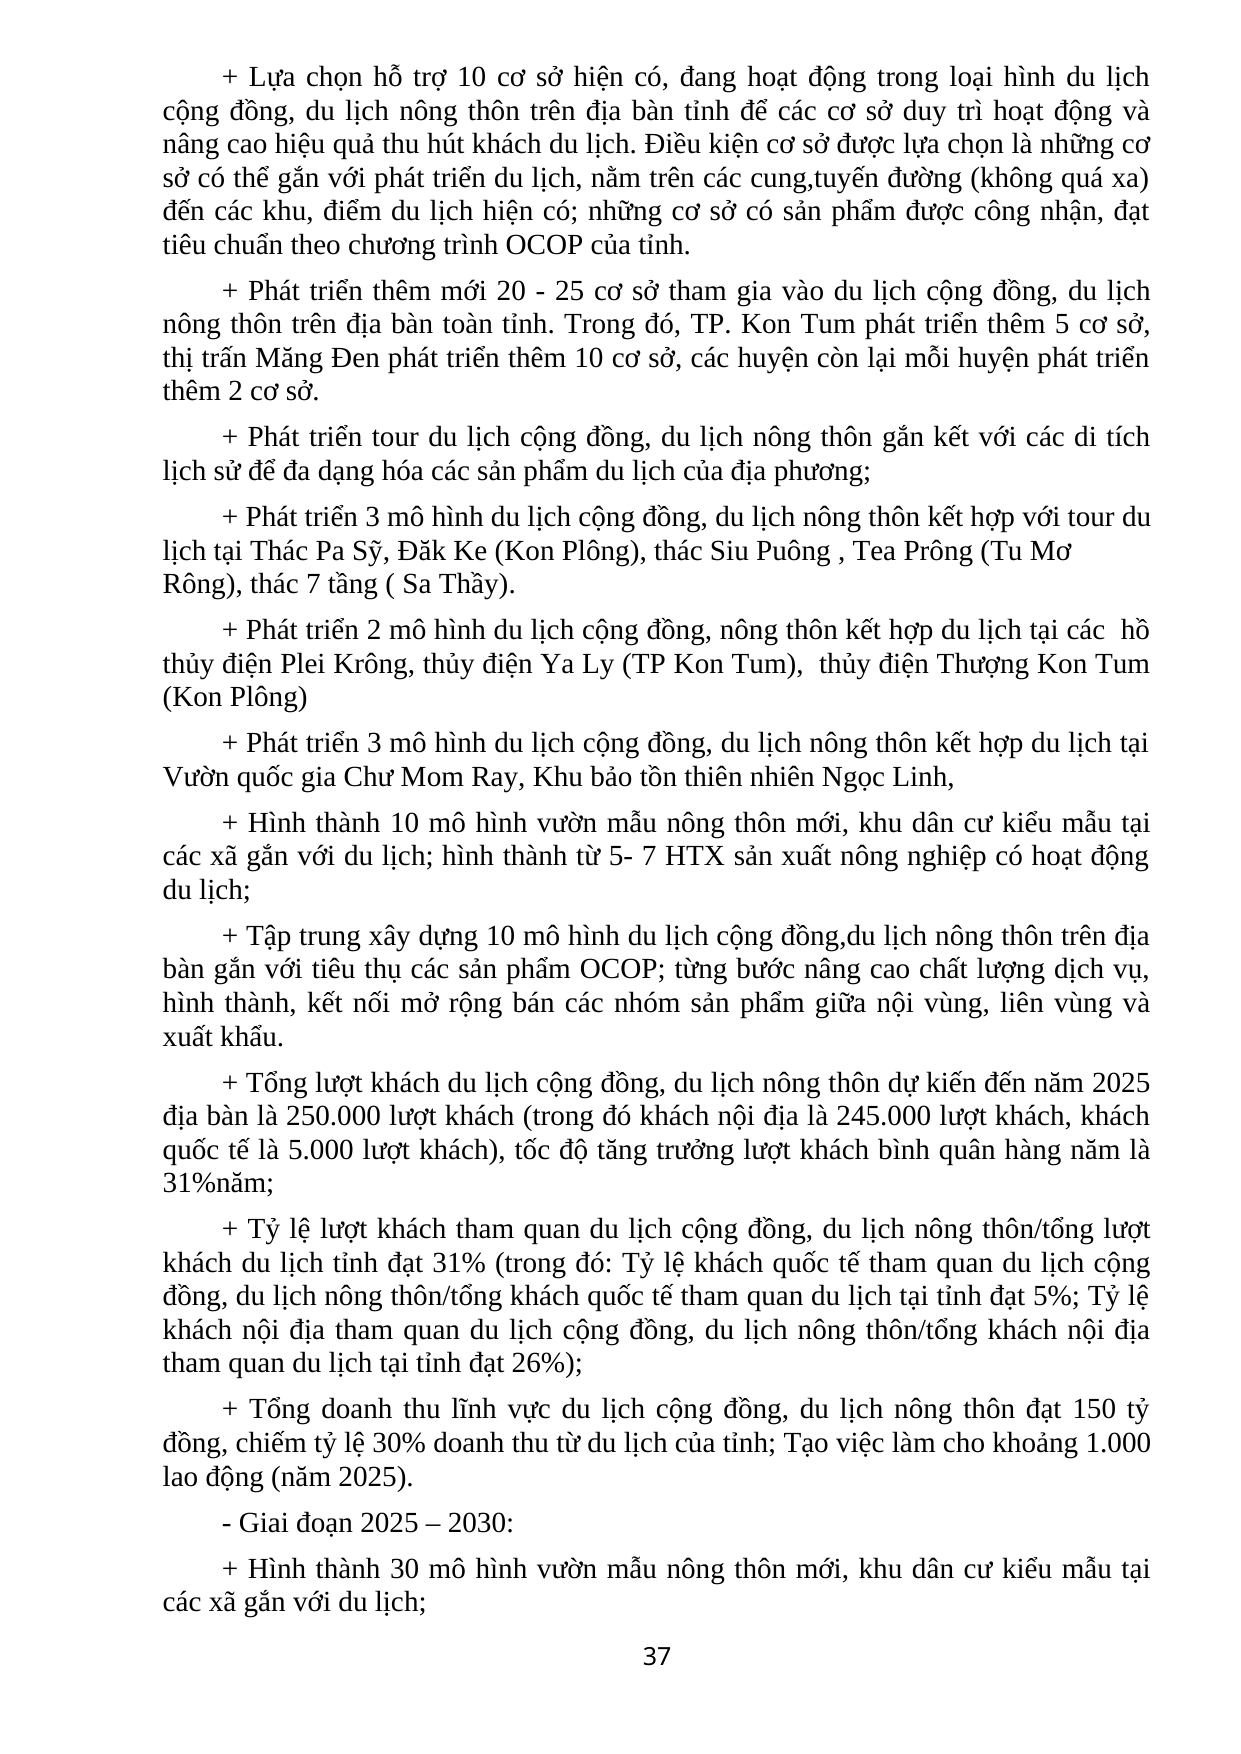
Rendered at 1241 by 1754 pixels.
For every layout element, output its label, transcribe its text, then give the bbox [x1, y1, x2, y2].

text + Phát triển 2 mô hình du lịch cộng đồng, nông thôn kết hợp du lịch tại các hồ thủy điện Plei Krông, thủy điện Ya Ly (TP Kon Tum), thủy điện Thượng Kon Tum (Kon Plông) [162, 612, 1152, 713]
text + Hình thành 10 mô hình vườn mẫu nông thôn mới, khu dân cư kiểu mẫu tại các xã gắn với du lịch; hình thành từ 5- 7 HTX sản xuất nông nghiệp có hoạt động du lịch; [162, 805, 1152, 906]
text + Hình thành 30 mô hình vườn mẫu nông thôn mới, khu dân cư kiểu mẫu tại các xã gắn với du lịch; [162, 1551, 1152, 1618]
text + Phát triển 3 mô hình du lịch cộng đồng, du lịch nông thôn kết hợp du lịch tại Vườn quốc gia Chư Mom Ray, Khu bảo tồn thiên nhiên Ngọc Linh, [162, 725, 1152, 792]
text + Tập trung xây dựng 10 mô hình du lịch cộng đồng,du lịch nông thôn trên địa bàn gắn với tiêu thụ các sản phẩm OCOP; từng bước nâng cao chất lượng dịch vụ, hình thành, kết nối mở rộng bán các nhóm sản phẩm giữa nội vùng, liên vùng và xuất khẩu. [162, 918, 1152, 1052]
text + Lựa chọn hỗ trợ 10 cơ sở hiện có, đang hoạt động trong loại hình du lịch cộng đồng, du lịch nông thôn trên địa bàn tỉnh để các cơ sở duy trì hoạt động và nâng cao hiệu quả thu hút khách du lịch. Điều kiện cơ sở được lựa chọn là những cơ sở có thể gắn với phát triển du lịch, nằm trên các cung,tuyến đường (không quá xa) đến các khu, điểm du lịch hiện có; những cơ sở có sản phẩm được công nhận, đạt tiêu chuẩn theo chương trình OCOP của tỉnh. [162, 59, 1152, 260]
text + Phát triển tour du lịch cộng đồng, du lịch nông thôn gắn kết với các di tích lịch sử để đa dạng hóa các sản phẩm du lịch của địa phương; [162, 419, 1152, 487]
text + Phát triển thêm mới 20 - 25 cơ sở tham gia vào du lịch cộng đồng, du lịch nông thôn trên địa bàn toàn tỉnh. Trong đó, TP. Kon Tum phát triển thêm 5 cơ sở, thị trấn Măng Đen phát triển thêm 10 cơ sở, các huyện còn lại mỗi huyện phát triển thêm 2 cơ sở. [162, 273, 1152, 407]
text + Tỷ lệ lượt khách tham quan du lịch cộng đồng, du lịch nông thôn/tổng lượt khách du lịch tỉnh đạt 31% (trong đó: Tỷ lệ khách quốc tế tham quan du lịch cộng đồng, du lịch nông thôn/tổng khách quốc tế tham quan du lịch tại tỉnh đạt 5%; Tỷ lệ khách nội địa tham quan du lịch cộng đồng, du lịch nông thôn/tổng khách nội địa tham quan du lịch tại tỉnh đạt 26%); [162, 1211, 1152, 1379]
text + Phát triển 3 mô hình du lịch cộng đồng, du lịch nông thôn kết hợp với tour du lịch tại Thác Pa Sỹ, Đăk Ke (Kon Plông), thác Siu Puông , Tea Prông (Tu Mơ Rông), thác 7 tầng ( Sa Thầy). [162, 499, 1152, 600]
text + Tổng doanh thu lĩnh vực du lịch cộng đồng, du lịch nông thôn đạt 150 tỷ đồng, chiếm tỷ lệ 30% doanh thu từ du lịch của tỉnh; Tạo việc làm cho khoảng 1.000 lao động (năm 2025). [162, 1392, 1152, 1492]
text - Giai đoạn 2025 – 2030: [162, 1505, 1152, 1538]
text + Tổng lượt khách du lịch cộng đồng, du lịch nông thôn dự kiến đến năm 2025 địa bàn là 250.000 lượt khách (trong đó khách nội địa là 245.000 lượt khách, khách quốc tế là 5.000 lượt khách), tốc độ tăng trưởng lượt khách bình quân hàng năm là 31%năm; [162, 1065, 1152, 1199]
